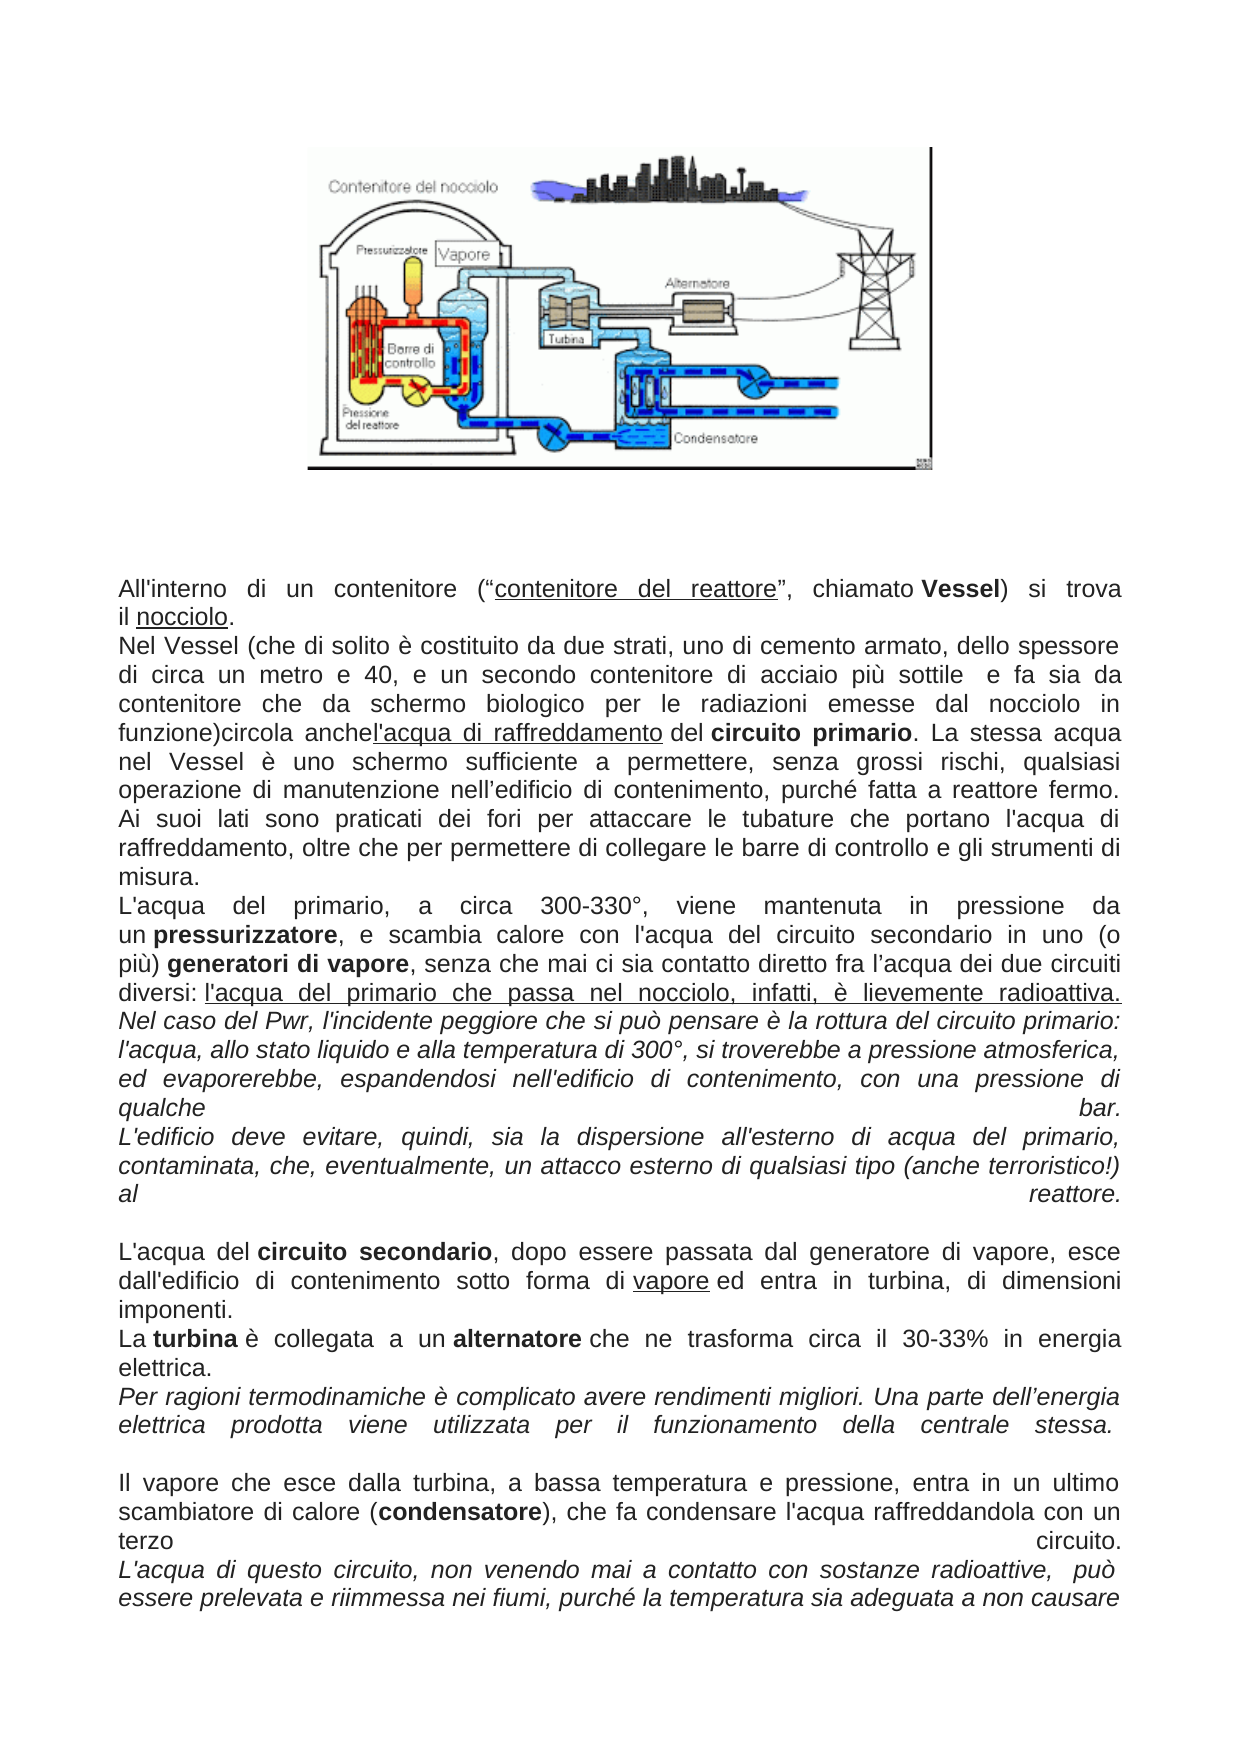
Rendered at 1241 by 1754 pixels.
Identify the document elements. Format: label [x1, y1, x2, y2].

text [118, 469, 1122, 1612]
picture [307, 147, 933, 470]
